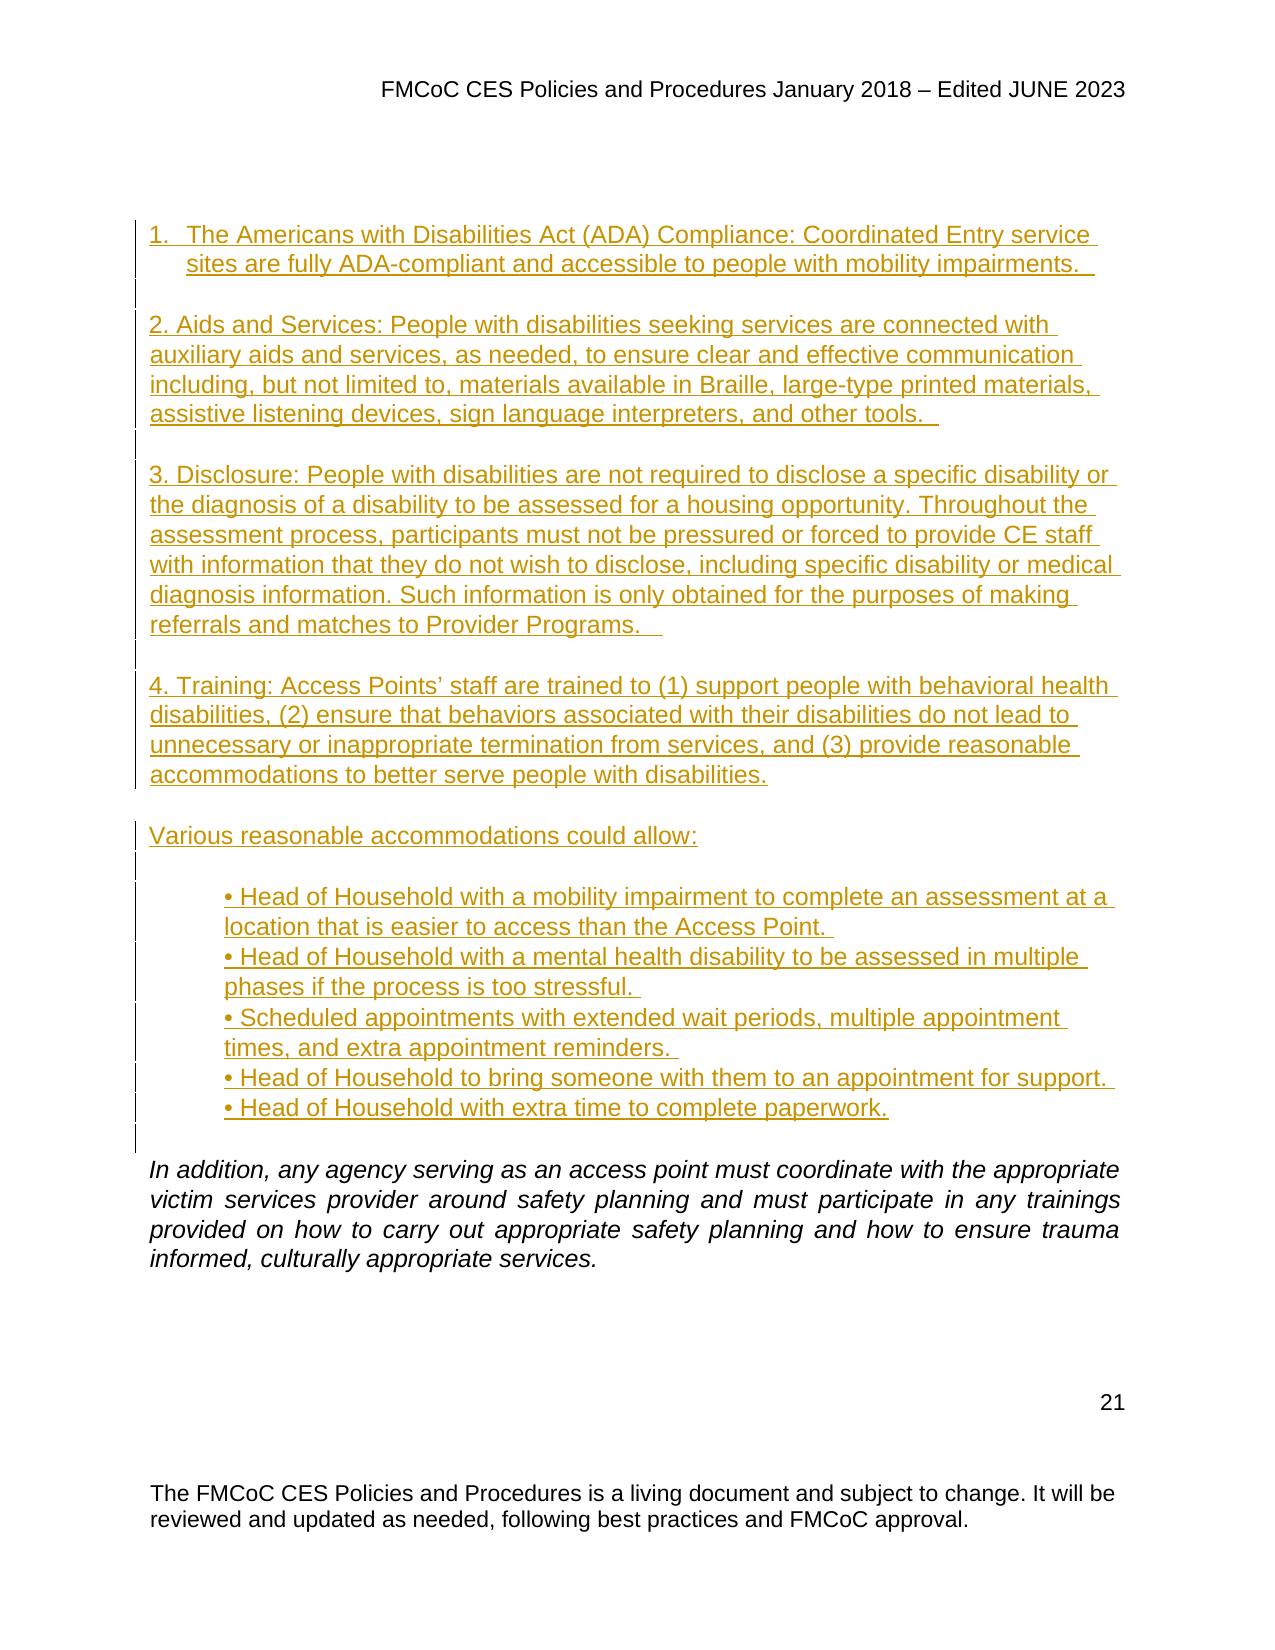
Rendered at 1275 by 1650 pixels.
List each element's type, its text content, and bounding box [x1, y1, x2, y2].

text In addition, any agency serving as an access point must coordinate with the appropriate victim services provider around safety planning and must participate in any trainings provided on how to carry out appropriate safety planning and how to ensure trauma informed, culturally appropriate services. [148, 1155, 1124, 1273]
